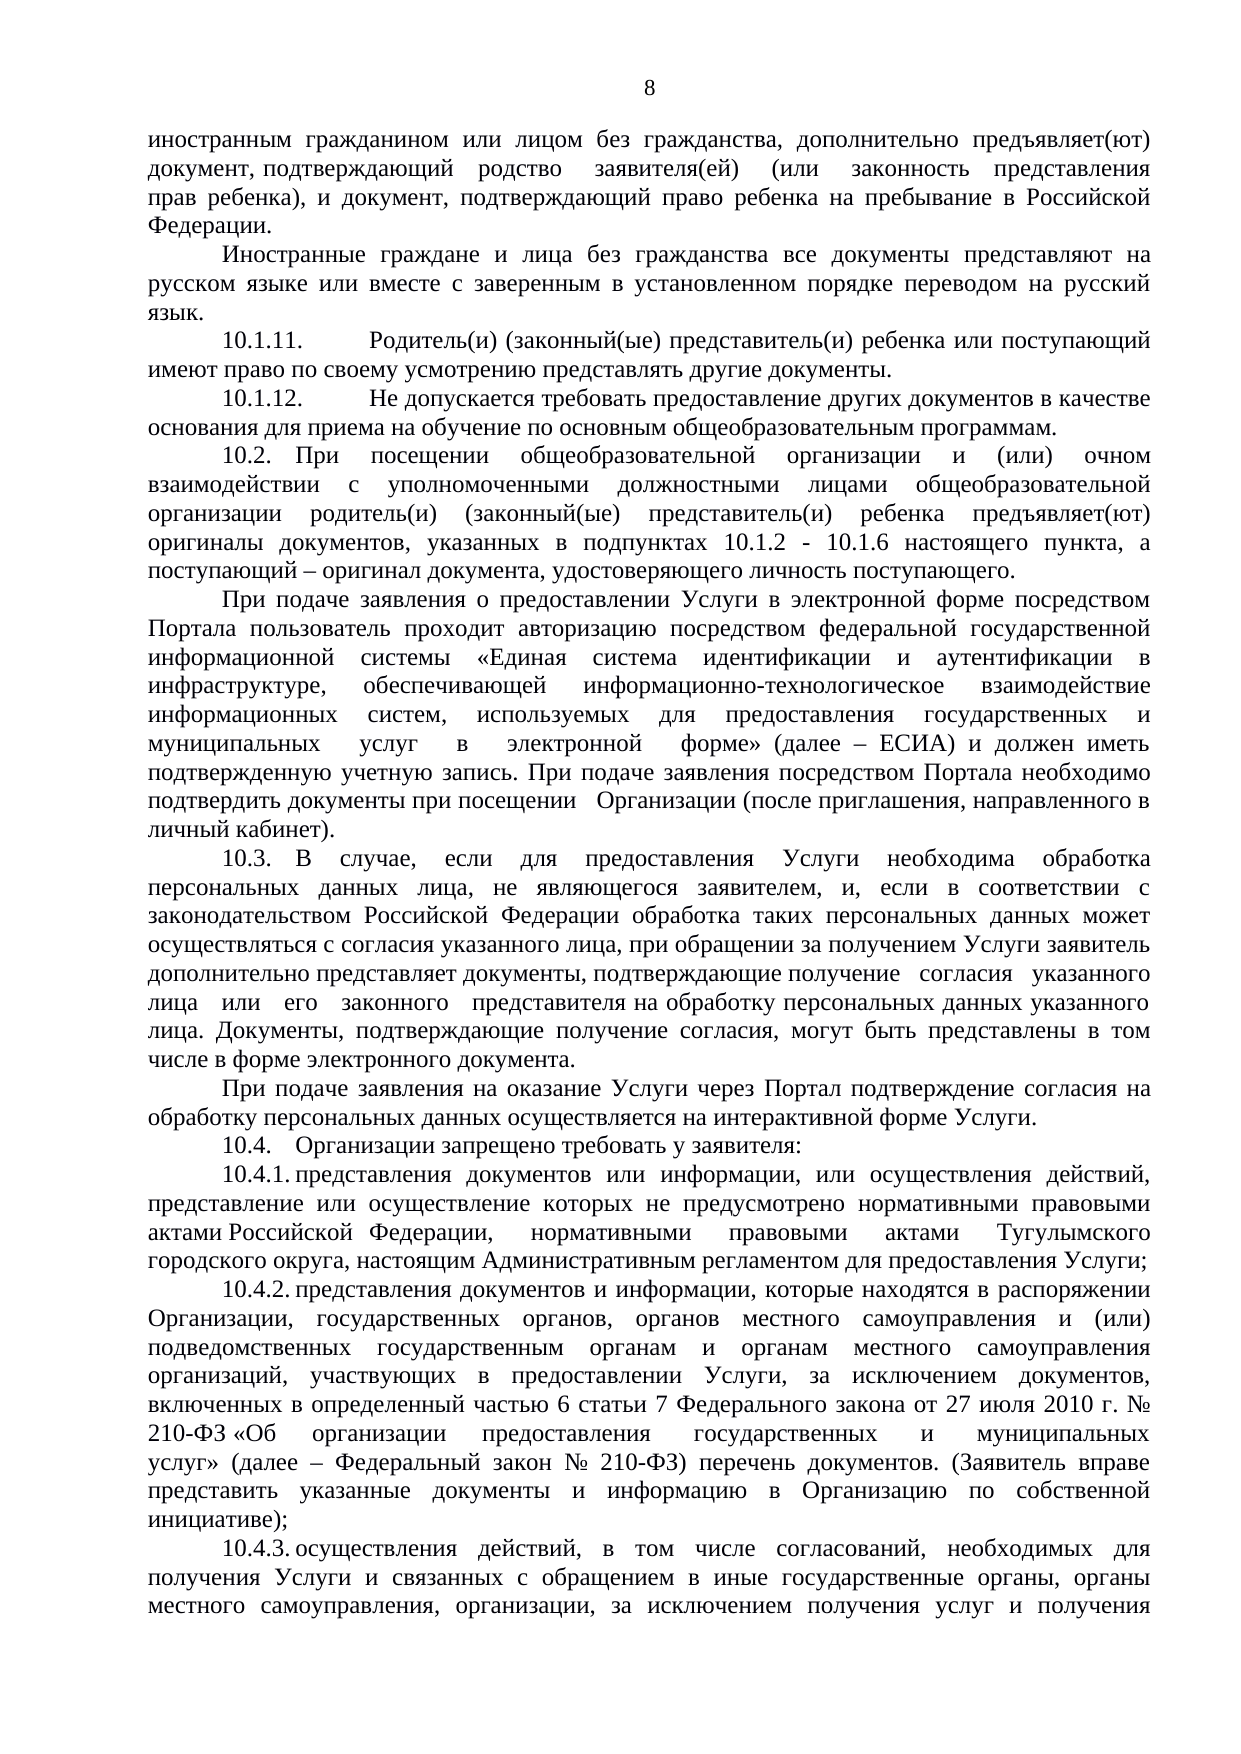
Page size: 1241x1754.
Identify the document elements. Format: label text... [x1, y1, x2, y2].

list При подаче заявления на оказание Услуги через Портал подтверждение согласия на обработку персональных данных осуществляется на интерактивной форме Услуги. [148, 1073, 1152, 1131]
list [148, 124, 1152, 239]
list представления документов или информации, или осуществления действий, представление или осуществление которых не предусмотрено нормативными правовыми актами Российской Федерации, нормативными правовыми актами Тугулымского городского округа, настоящим Административным регламентом для предоставления Услуги; [148, 1159, 1152, 1274]
list В случае, если для предоставления Услуги необходима обработка персональных данных лица, не являющегося заявителем, и, если в соответствии с законодательством Российской Федерации обработка таких персональных данных может осуществляться с согласия указанного лица, при обращении за получением Услуги заявитель дополнительно представляет документы, подтверждающие получение согласия указанного лица или его законного представителя на обработку персональных данных указанного лица. Документы, подтверждающие получение согласия, могут быть представлены в том числе в форме электронного документа. [148, 843, 1152, 1073]
list Иностранные граждане и лица без гражданства все документы представляют на русском языке или вместе с заверенным в установленном порядке переводом на русский язык. [148, 239, 1152, 326]
list При подаче заявления о предоставлении Услуги в электронной форме посредством Портала пользователь проходит авторизацию посредством федеральной государственной информационной системы «Единая система идентификации и аутентификации в инфраструктуре, обеспечивающей информационно-технологическое взаимодействие информационных систем, используемых для предоставления государственных и муниципальных услуг в электронной форме» (далее – ЕСИА) и должен иметь подтвержденную учетную запись. При подаче заявления посредством Портала необходимо подтвердить документы при посещении Организации (после приглашения, направленного в личный кабинет). [148, 584, 1152, 843]
list Не допускается требовать предоставление других документов в качестве основания для приема на обучение по основным общеобразовательным программам. [148, 383, 1152, 441]
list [148, 1533, 1152, 1619]
list Родитель(и) (законный(ые) представитель(и) ребенка или поступающий имеют право по своему усмотрению представлять другие документы. [148, 326, 1152, 383]
list представления документов и информации, которые находятся в распоряжении Организации, государственных органов, органов местного самоуправления и (или) подведомственных государственным органам и органам местного самоуправления организаций, участвующих в предоставлении Услуги, за исключением документов, включенных в определенный частью 6 статьи 7 Федерального закона от 27 июля 2010 г. № 210-ФЗ «Об организации предоставления государственных и муниципальных услуг» (далее – Федеральный закон № 210-ФЗ) перечень документов. (Заявитель вправе представить указанные документы и информацию в Организацию по собственной инициативе); [148, 1274, 1152, 1533]
list При посещении общеобразовательной организации и (или) очном взаимодействии с уполномоченными должностными лицами общеобразовательной организации родитель(и) (законный(ые) представитель(и) ребенка предъявляет(ют) оригиналы документов, указанных в подпунктах 10.1.2 - 10.1.6 настоящего пункта, а поступающий – оригинал документа, удостоверяющего личность поступающего. [148, 441, 1152, 584]
list Организации запрещено требовать у заявителя: [148, 1131, 1152, 1159]
